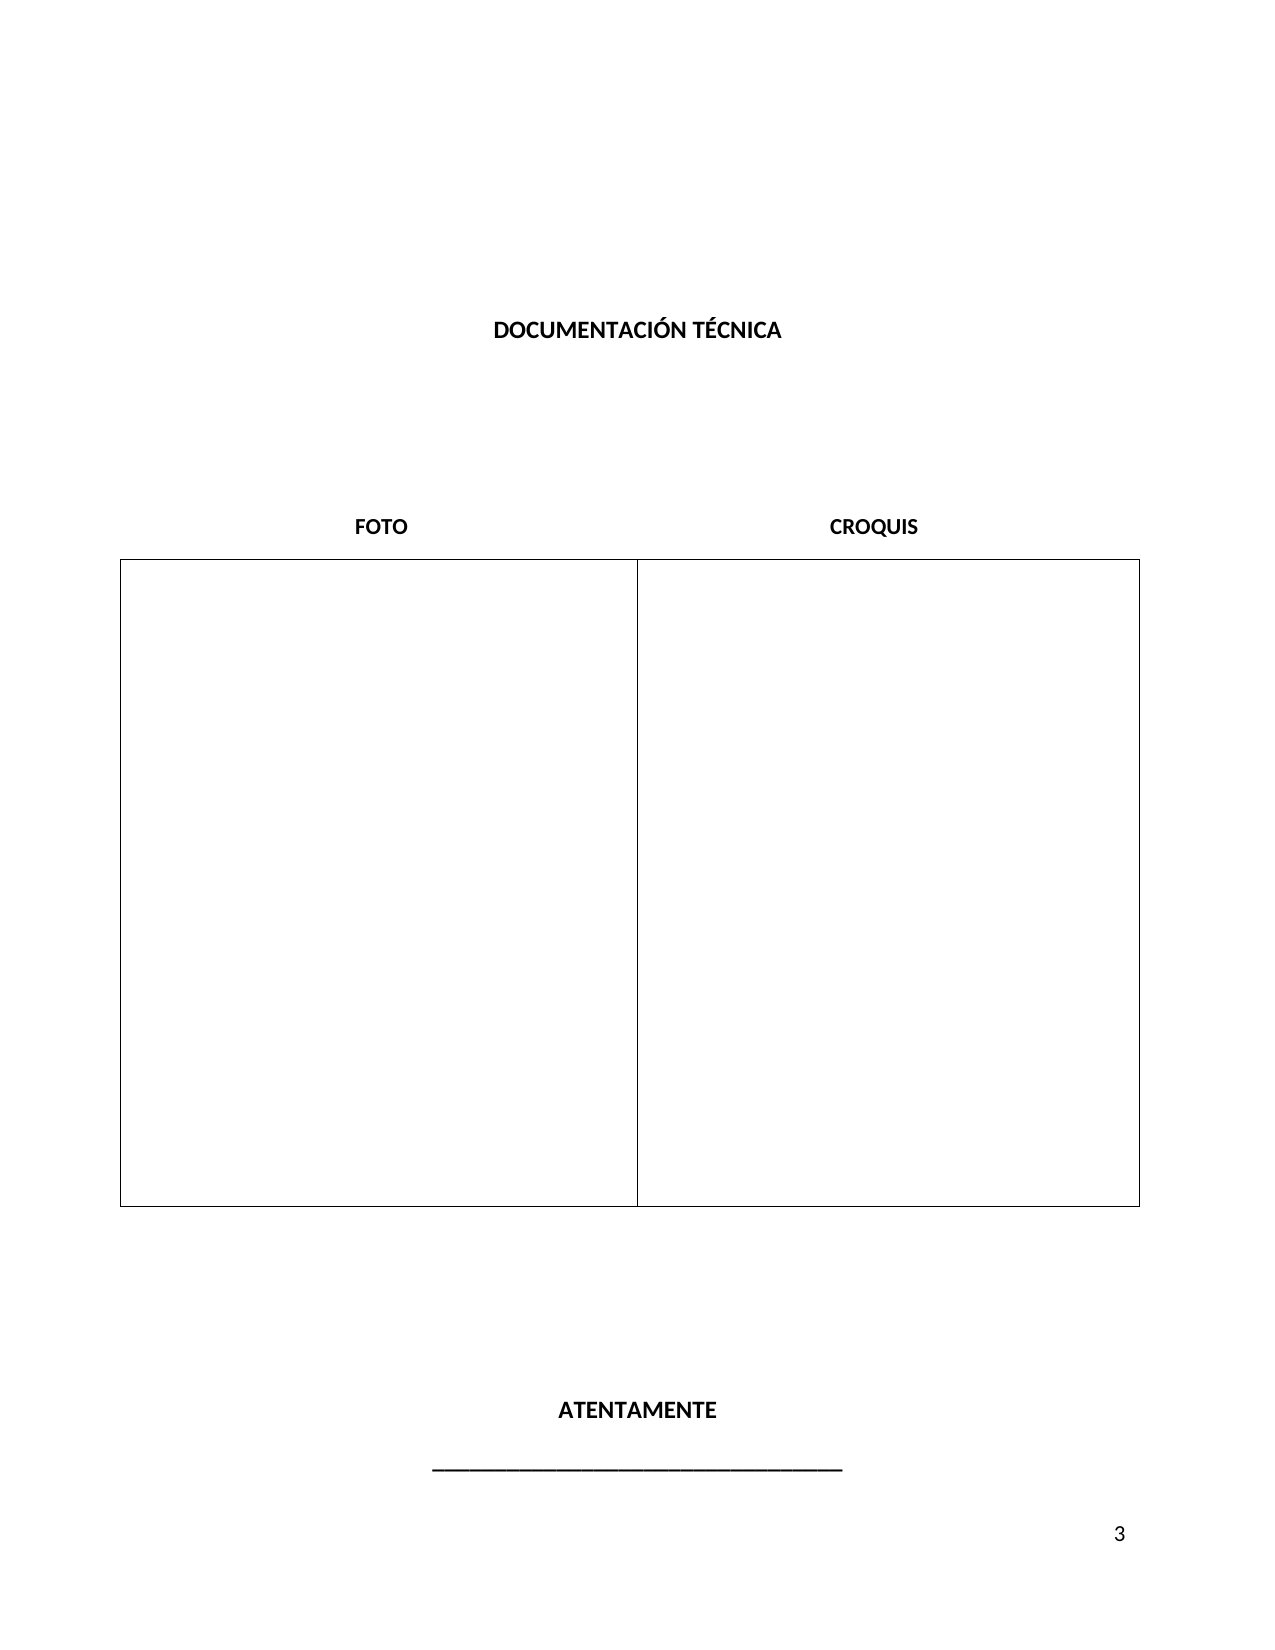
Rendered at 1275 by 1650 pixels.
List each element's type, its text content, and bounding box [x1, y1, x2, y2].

text FOTO CROQUIS [150, 512, 1125, 540]
text DOCUMENTACIÓN TÉCNICA [150, 314, 1125, 345]
text ATENTAMENTE [150, 1394, 1125, 1425]
table_header [638, 560, 1139, 1206]
text _________________________________ [150, 1444, 1125, 1474]
table_header [121, 560, 637, 1206]
